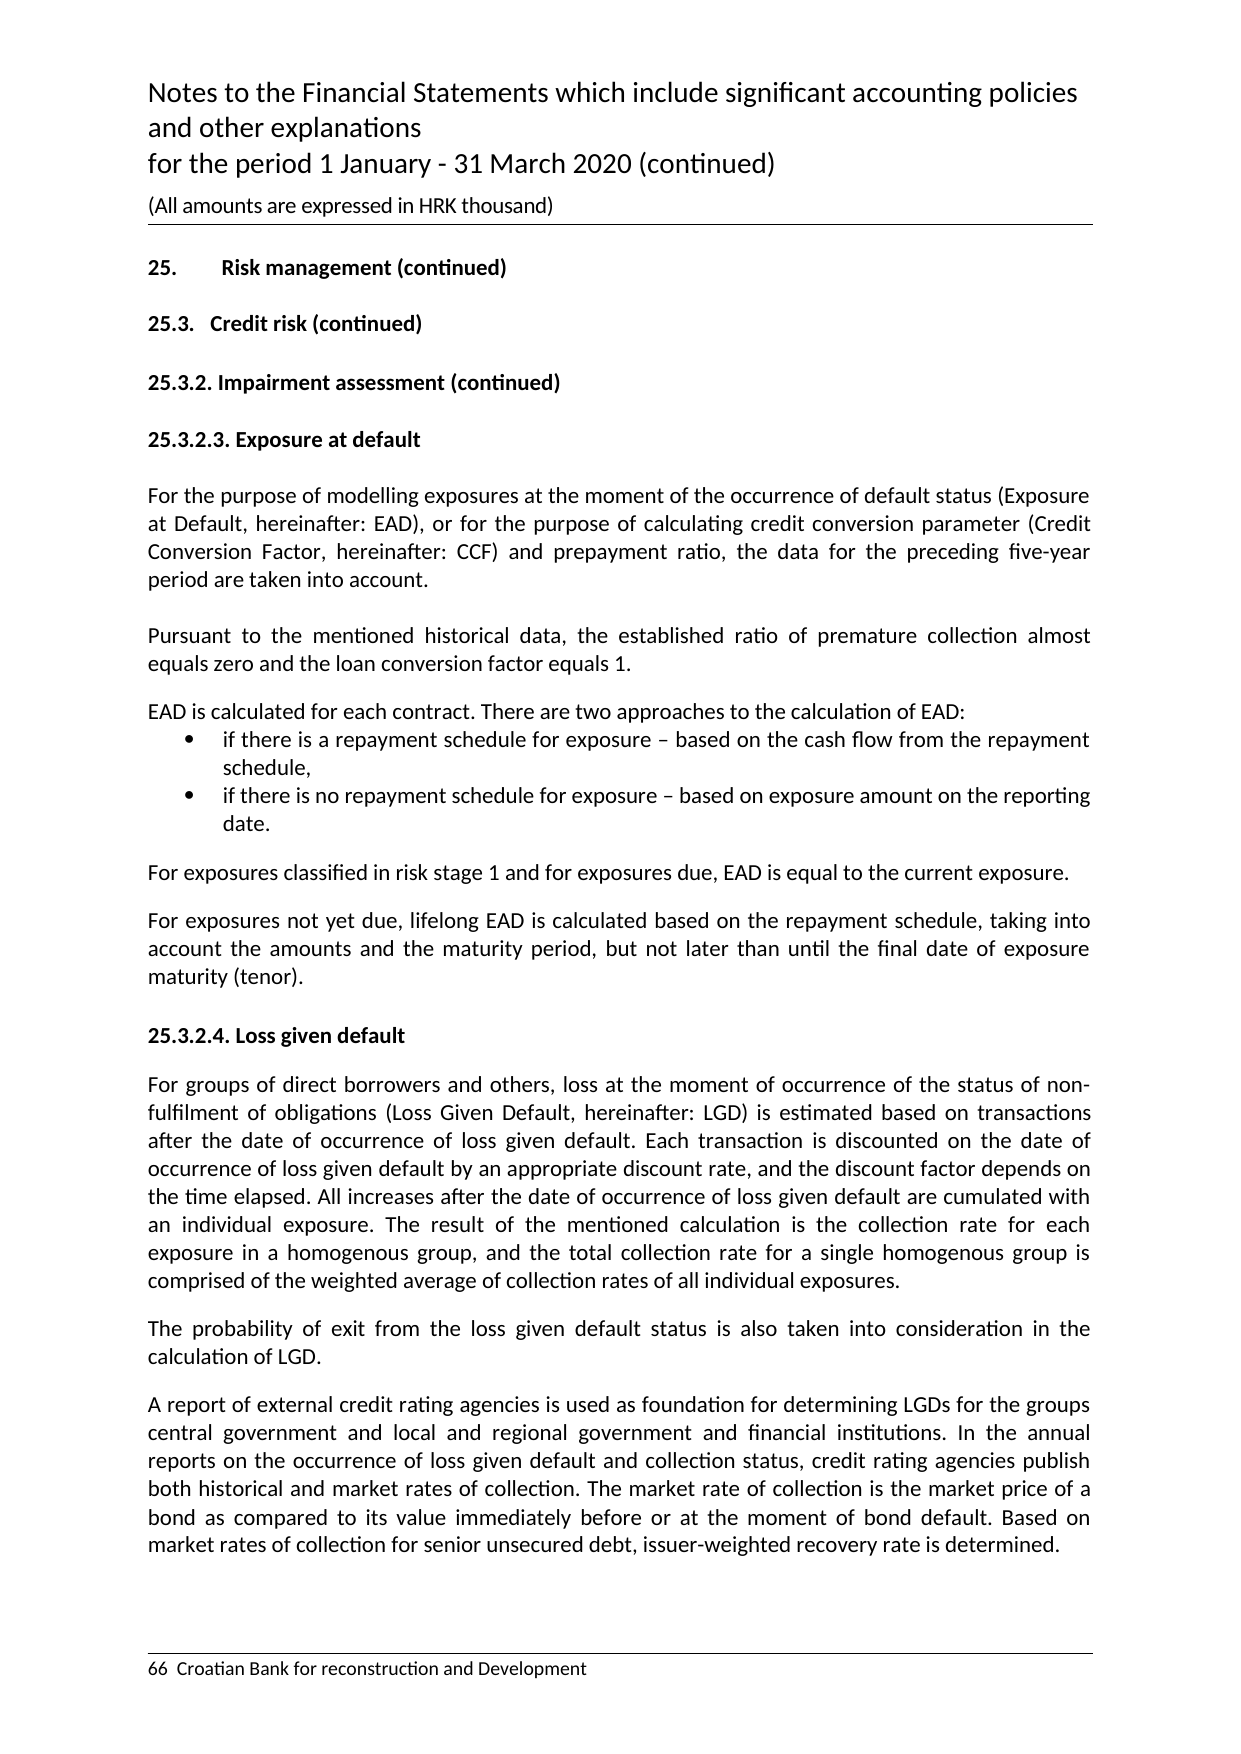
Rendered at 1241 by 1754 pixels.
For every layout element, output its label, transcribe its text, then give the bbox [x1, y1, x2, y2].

text For the purpose of modelling exposures at the moment of the occurrence of default status (Exposure at Default, hereinafter: EAD), or for the purpose of calculating credit conversion parameter (Credit Conversion Factor, hereinafter: CCF) and prepayment ratio, the data for the preceding five-year period are taken into account. [148, 481, 1093, 593]
text For exposures not yet due, lifelong EAD is calculated based on the repayment schedule, taking into account the amounts and the maturity period, but not later than until the final date of exposure maturity (tenor). [148, 906, 1093, 990]
list if there is a repayment schedule for exposure – based on the cash flow from the repayment schedule, [185, 725, 1093, 781]
text 25.3.2.3. Exposure at default [148, 425, 1093, 453]
text 25. Risk management (continued) [148, 253, 1093, 281]
list if there is no repayment schedule for exposure – based on exposure amount on the reporting date. [185, 781, 1093, 837]
text The probability of exit from the loss given default status is also taken into consideration in the calculation of LGD. [148, 1314, 1093, 1370]
text For groups of direct borrowers and others, loss at the moment of occurrence of the status of non-fulfilment of obligations (Loss Given Default, hereinafter: LGD) is estimated based on transactions after the date of occurrence of loss given default. Each transaction is discounted on the date of occurrence of loss given default by an appropriate discount rate, and the discount factor depends on the time elapsed. All increases after the date of occurrence of loss given default are cumulated with an individual exposure. The result of the mentioned calculation is the collection rate for each exposure in a homogenous group, and the total collection rate for a single homogenous group is comprised of the weighted average of collection rates of all individual exposures. [148, 1070, 1093, 1294]
text Pursuant to the mentioned historical data, the established ratio of premature collection almost equals zero and the loan conversion factor equals 1. [148, 621, 1093, 677]
text For exposures classified in risk stage 1 and for exposures due, EAD is equal to the current exposure. [148, 858, 1093, 886]
text A report of external credit rating agencies is used as foundation for determining LGDs for the groups central government and local and regional government and financial institutions. In the annual reports on the occurrence of loss given default and collection status, credit rating agencies publish both historical and market rates of collection. The market rate of collection is the market price of a bond as compared to its value immediately before or at the moment of bond default. Based on market rates of collection for senior unsecured debt, issuer-weighted recovery rate is determined. [148, 1391, 1093, 1559]
text EAD is calculated for each contract. There are two approaches to the calculation of EAD: [148, 697, 1093, 725]
text 25.3. Credit risk (continued) [148, 309, 1093, 337]
text 25.3.2. Impairment assessment (continued) [148, 366, 1093, 397]
text 25.3.2.4. Loss given default [148, 1018, 1093, 1049]
